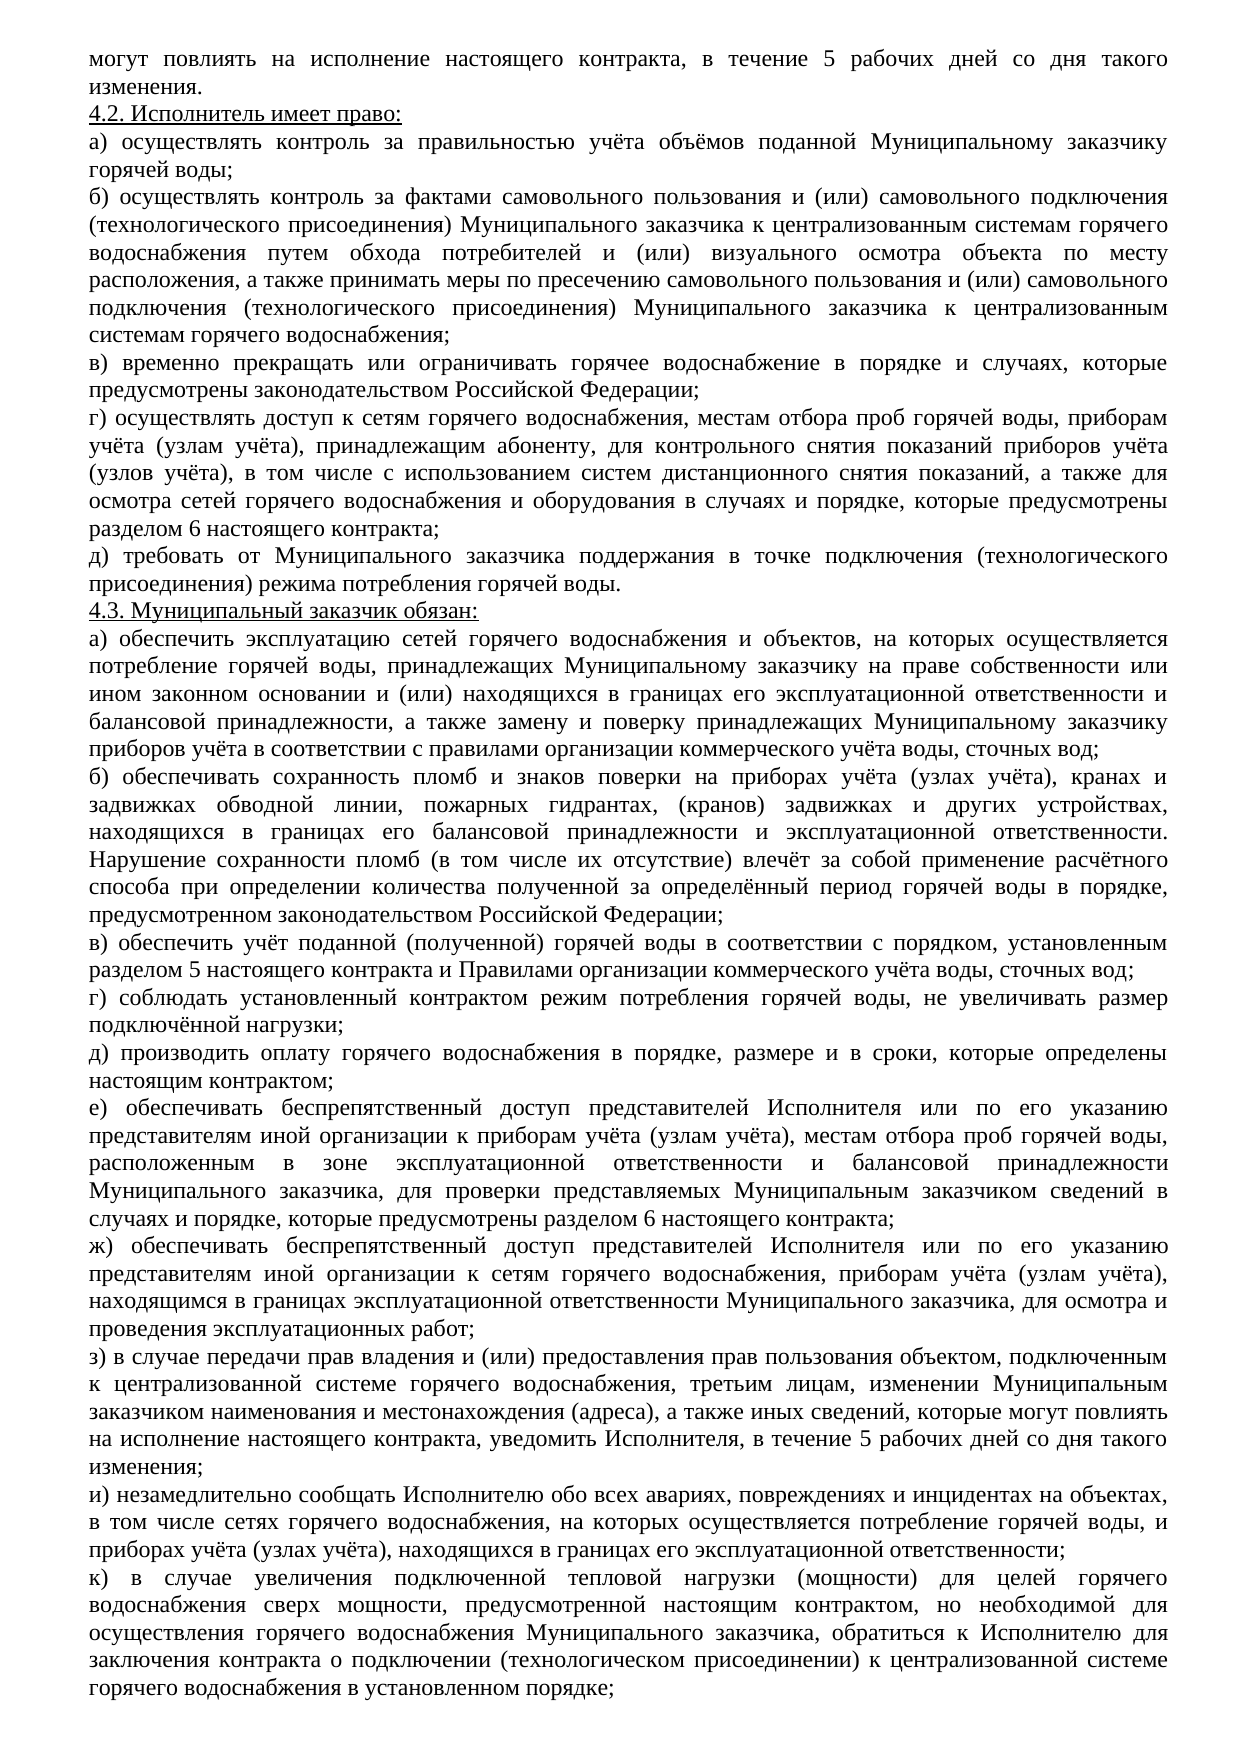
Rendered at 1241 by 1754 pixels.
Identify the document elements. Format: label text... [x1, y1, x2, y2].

text д) производить оплату горячего водоснабжения в порядке, размере и в сроки, которые определены настоящим контрактом; [89, 1038, 1169, 1093]
text б) обеспечивать сохранность пломб и знаков поверки на приборах учёта (узлах учёта), кранах и задвижках обводной линии, пожарных гидрантах, (кранов) задвижках и других устройствах, находящихся в границах его балансовой принадлежности и эксплуатационной ответственности. Нарушение сохранности пломб (в том числе их отсутствие) влечёт за собой применение расчётного способа при определении количества полученной за определённый период горячей воды в порядке, предусмотренном законодательством Российской Федерации; [89, 762, 1169, 928]
text б) осуществлять контроль за фактами самовольного пользования и (или) самовольного подключения (технологического присоединения) Муниципального заказчика к централизованным системам горячего водоснабжения путем обхода потребителей и (или) визуального осмотра объекта по месту расположения, а также принимать меры по пресечению самовольного пользования и (или) самовольного подключения (технологического присоединения) Муниципального заказчика к централизованным системам горячего водоснабжения; [89, 182, 1169, 348]
text д) требовать от Муниципального заказчика поддержания в точке подключения (технологического присоединения) режима потребления горячей воды. [89, 541, 1169, 596]
text г) осуществлять доступ к сетям горячего водоснабжения, местам отбора проб горячей воды, приборам учёта (узлам учёта), принадлежащим абоненту, для контрольного снятия показаний приборов учёта (узлов учёта), в том числе с использованием систем дистанционного снятия показаний, а также для осмотра сетей горячего водоснабжения и оборудования в случаях и порядке, которые предусмотрены разделом 6 настоящего контракта; [89, 403, 1169, 541]
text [89, 44, 1169, 99]
text 4.2. Исполнитель имеет право: [89, 99, 1169, 127]
text а) обеспечить эксплуатацию сетей горячего водоснабжения и объектов, на которых осуществляется потребление горячей воды, принадлежащих Муниципальному заказчику на праве собственности или ином законном основании и (или) находящихся в границах его эксплуатационной ответственности и балансовой принадлежности, а также замену и поверку принадлежащих Муниципальному заказчику приборов учёта в соответствии с правилами организации коммерческого учёта воды, сточных вод; [89, 624, 1169, 762]
text и) незамедлительно сообщать Исполнителю обо всех авариях, повреждениях и инцидентах на объектах, в том числе сетях горячего водоснабжения, на которых осуществляется потребление горячей воды, и приборах учёта (узлах учёта), находящихся в границах его эксплуатационной ответственности; [89, 1480, 1169, 1562]
text в) временно прекращать или ограничивать горячее водоснабжение в порядке и случаях, которые предусмотрены законодательством Российской Федерации; [89, 348, 1169, 403]
text г) соблюдать установленный контрактом режим потребления горячей воды, не увеличивать размер подключённой нагрузки; [89, 983, 1169, 1038]
text 4.3. Муниципальный заказчик обязан: [89, 596, 1169, 624]
text з) в случае передачи прав владения и (или) предоставления прав пользования объектом, подключенным к централизованной системе горячего водоснабжения, третьим лицам, изменении Муниципальным заказчиком наименования и местонахождения (адреса), а также иных сведений, которые могут повлиять на исполнение настоящего контракта, уведомить Исполнителя, в течение 5 рабочих дней со дня такого изменения; [89, 1342, 1169, 1480]
text в) обеспечить учёт поданной (полученной) горячей воды в соответствии с порядком, установленным разделом 5 настоящего контракта и Правилами организации коммерческого учёта воды, сточных вод; [89, 928, 1169, 983]
text ж) обеспечивать беспрепятственный доступ представителей Исполнителя или по его указанию представителям иной организации к сетям горячего водоснабжения, приборам учёта (узлам учёта), находящимся в границах эксплуатационной ответственности Муниципального заказчика, для осмотра и проведения эксплуатационных работ; [89, 1231, 1169, 1342]
text е) обеспечивать беспрепятственный доступ представителей Исполнителя или по его указанию представителям иной организации к приборам учёта (узлам учёта), местам отбора проб горячей воды, расположенным в зоне эксплуатационной ответственности и балансовой принадлежности Муниципального заказчика, для проверки представляемых Муниципальным заказчиком сведений в случаях и порядке, которые предусмотрены разделом 6 настоящего контракта; [89, 1093, 1169, 1231]
text к) в случае увеличения подключенной тепловой нагрузки (мощности) для целей горячего водоснабжения сверх мощности, предусмотренной настоящим контрактом, но необходимой для осуществления горячего водоснабжения Муниципального заказчика, обратиться к Исполнителю для заключения контракта о подключении (технологическом присоединении) к централизованной системе горячего водоснабжения в установленном порядке; [89, 1562, 1169, 1701]
text а) осуществлять контроль за правильностью учёта объёмов поданной Муниципальному заказчику горячей воды; [89, 127, 1169, 182]
